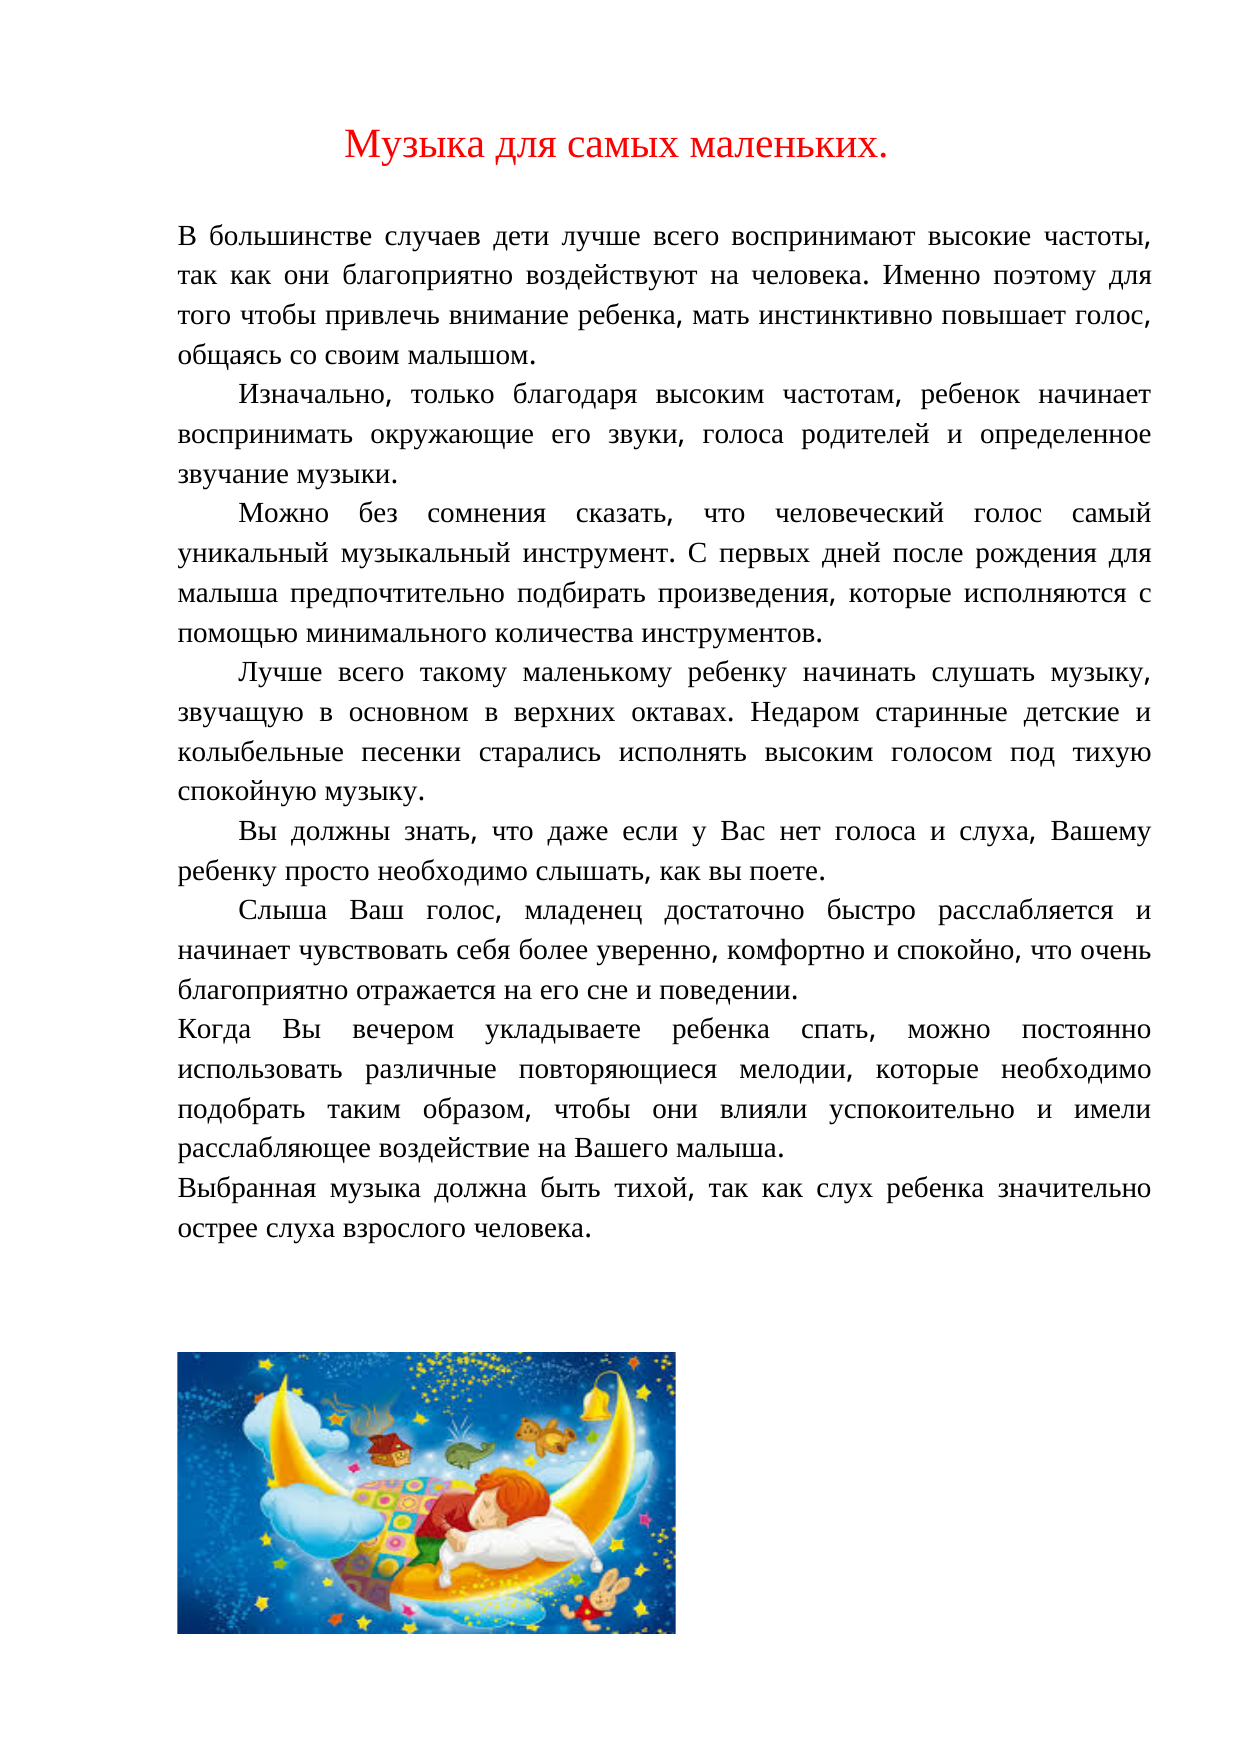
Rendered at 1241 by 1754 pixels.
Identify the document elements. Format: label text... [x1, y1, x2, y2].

text В большинстве случаев дети лучше всего воспринимают высокие частоты, так как они благоприятно воздействуют на человека. Именно поэтому для того чтобы привлечь внимание ребенка, мать инстинктивно повышает голос, общаясь со своим малышом. [177, 214, 1152, 373]
text Вы должны знать, что даже если у Вас нет голоса и слуха, Вашему ребенку просто необходимо слышать, как вы поете. [177, 809, 1152, 889]
text Музыка для самых маленьких. [177, 118, 1152, 166]
text Выбранная музыка должна быть тихой, так как слух ребенка значительно острее слуха взрослого человека. [177, 1166, 1152, 1246]
text Когда Вы вечером укладываете ребенка спать, можно постоянно использовать различные повторяющиеся мелодии, которые необходимо подобрать таким образом, чтобы они влияли успокоительно и имели расслабляющее воздействие на Вашего малыша. [177, 1008, 1152, 1166]
text Лучше всего такому маленькому ребенку начинать слушать музыку, звучащую в основном в верхних октавах. Недаром старинные детские и колыбельные песенки старались исполнять высоким голосом под тихую спокойную музыку. [177, 651, 1152, 809]
picture [177, 1352, 676, 1634]
text Слыша Ваш голос, младенец достаточно быстро расслабляется и начинает чувствовать себя более уверенно, комфортно и спокойно, что очень благоприятно отражается на его сне и поведении. [177, 889, 1152, 1008]
text Изначально, только благодаря высоким частотам, ребенок начинает воспринимать окружающие его звуки, голоса родителей и определенное звучание музыки. [177, 373, 1152, 492]
text Можно без сомнения сказать, что человеческий голос самый уникальный музыкальный инструмент. С первых дней после рождения для малыша предпочтительно подбирать произведения, которые исполняются с помощью минимального количества инструментов. [177, 492, 1152, 651]
